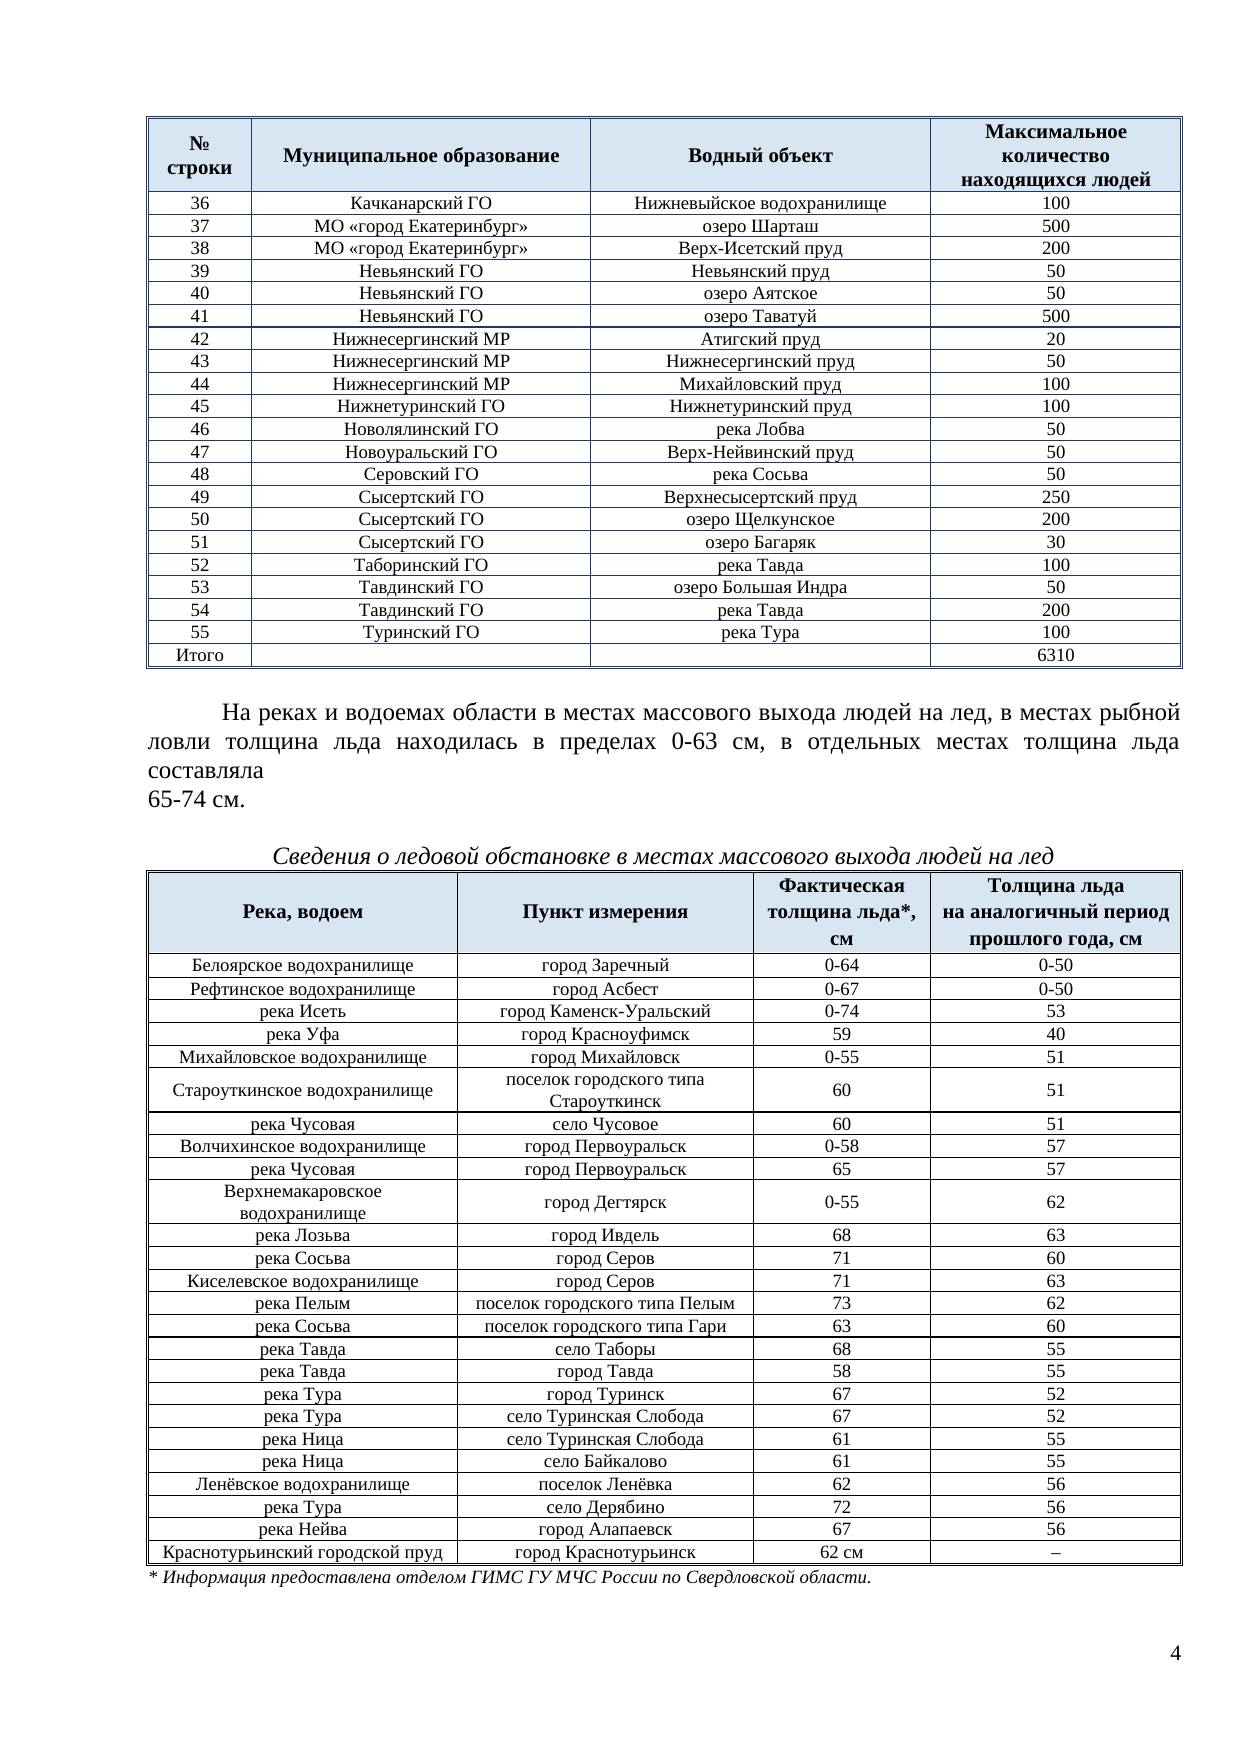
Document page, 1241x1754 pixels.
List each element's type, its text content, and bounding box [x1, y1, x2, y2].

table_cell 6310 [931, 644, 1180, 666]
table_cell 55 [931, 1428, 1180, 1449]
table_cell река Лобва [591, 418, 930, 439]
table_cell Белоярское водохранилище [149, 954, 457, 977]
table_cell поселок городского типа Пелым [458, 1292, 753, 1314]
table_cell город Ивдель [458, 1224, 753, 1246]
table_cell 47 [149, 441, 251, 462]
table_cell 42 [149, 328, 251, 349]
table_cell Ленёвское водохранилище [149, 1473, 457, 1494]
table_cell 30 [931, 531, 1180, 552]
table_cell МО «город Екатеринбург» [252, 215, 590, 236]
table_cell река Пелым [149, 1292, 457, 1314]
table_cell город Первоуральск [458, 1135, 753, 1157]
table_cell 62 [931, 1292, 1180, 1314]
table_cell 0-64 [754, 954, 930, 977]
table_cell город Серов [458, 1247, 753, 1268]
table_cell 62 [931, 1180, 1180, 1223]
table_cell 60 [931, 1315, 1180, 1336]
table_cell 48 [149, 463, 251, 485]
table_cell Невьянский ГО [252, 282, 590, 304]
table_cell Нижневыйское водохранилище [591, 192, 930, 213]
table_cell 50 [931, 350, 1180, 372]
table_cell 38 [149, 237, 251, 259]
table_cell 63 [931, 1224, 1180, 1246]
table_cell город Туринск [458, 1383, 753, 1404]
table_cell Сысертский ГО [252, 486, 590, 507]
table_cell река Ница [149, 1428, 457, 1449]
table_cell город Серов [458, 1270, 753, 1291]
table_cell 100 [931, 554, 1180, 575]
table_cell 53 [931, 1000, 1180, 1022]
table_cell [591, 644, 930, 666]
table_cell город Краснотурьинск [458, 1541, 753, 1562]
table_cell река Тавда [591, 599, 930, 620]
table_cell 43 [149, 350, 251, 372]
table_cell Туринский ГО [252, 621, 590, 643]
table_cell Верх-Нейвинский пруд [591, 441, 930, 462]
table_cell река Чусовая [149, 1113, 457, 1134]
table_cell река Чусовая [149, 1158, 457, 1179]
table_cell 72 [754, 1496, 930, 1517]
table_cell Таборинский ГО [252, 554, 590, 575]
table_cell 61 [754, 1428, 930, 1449]
table_cell 200 [931, 237, 1180, 259]
table_cell Киселевское водохранилище [149, 1270, 457, 1291]
table_cell 68 [754, 1338, 930, 1359]
table_cell Тавдинский ГО [252, 599, 590, 620]
text Сведения о ледовой обстановке в местах массового выхода людей на лед [148, 841, 1181, 870]
table_cell Нижнесергинский МР [252, 350, 590, 372]
table_cell Михайловский пруд [591, 373, 930, 394]
table_cell 60 [754, 1068, 930, 1111]
table_cell Нижнетуринский пруд [591, 395, 930, 417]
table_cell 0-50 [931, 954, 1180, 977]
table_cell 44 [149, 373, 251, 394]
table_cell 51 [931, 1046, 1180, 1067]
table_cell 100 [931, 192, 1180, 213]
table_cell город Асбест [458, 978, 753, 999]
table_cell 0-50 [931, 978, 1180, 999]
table_cell 55 [931, 1450, 1180, 1472]
table_cell река Сосьва [591, 463, 930, 485]
table_cell 200 [931, 599, 1180, 620]
table_cell озеро Большая Индра [591, 576, 930, 598]
table_cell 62 [754, 1473, 930, 1494]
table_cell 63 [754, 1315, 930, 1336]
table_cell 73 [754, 1292, 930, 1314]
table_cell 51 [931, 1068, 1180, 1111]
table_cell Нижнесергинский МР [252, 328, 590, 349]
table_cell река Сосьва [149, 1315, 457, 1336]
table_cell 36 [149, 192, 251, 213]
table_cell город Первоуральск [458, 1158, 753, 1179]
table_cell село Таборы [458, 1338, 753, 1359]
table_cell 200 [931, 508, 1180, 530]
table_cell 51 [149, 531, 251, 552]
table_cell 67 [754, 1383, 930, 1404]
table_cell 52 [931, 1383, 1180, 1404]
table_cell поселок Ленёвка [458, 1473, 753, 1494]
table_header Толщина льда на аналогичный период прошлого года, см [931, 873, 1180, 952]
table_cell село Туринская Слобода [458, 1428, 753, 1449]
table_cell река Тура [149, 1496, 457, 1517]
table_cell Невьянский ГО [252, 260, 590, 281]
table_cell Рефтинское водохранилище [149, 978, 457, 999]
table_cell 61 [754, 1450, 930, 1472]
table_cell 53 [149, 576, 251, 598]
table_cell Волчихинское водохранилище [149, 1135, 457, 1157]
table_cell Верх-Исетский пруд [591, 237, 930, 259]
table_cell 51 [931, 1113, 1180, 1134]
table_cell река Тавда [149, 1338, 457, 1359]
table_cell озеро Шарташ [591, 215, 930, 236]
table_cell Верхнесысертский пруд [591, 486, 930, 507]
table_cell город Заречный [458, 954, 753, 977]
table_cell 52 [931, 1405, 1180, 1427]
table_cell 50 [931, 418, 1180, 439]
table_cell 55 [931, 1360, 1180, 1382]
table_cell 39 [149, 260, 251, 281]
table_cell 50 [149, 508, 251, 530]
table_cell озеро Таватуй [591, 305, 930, 326]
table_cell 500 [931, 215, 1180, 236]
table_cell – [931, 1541, 1180, 1562]
table_cell река Тура [149, 1383, 457, 1404]
table_cell 0-58 [754, 1135, 930, 1157]
table_cell село Туринская Слобода [458, 1405, 753, 1427]
table_cell 58 [754, 1360, 930, 1382]
table_cell село Чусовое [458, 1113, 753, 1134]
table_cell озеро Багаряк [591, 531, 930, 552]
table_cell Староуткинское водохранилище [149, 1068, 457, 1111]
table_cell 57 [931, 1135, 1180, 1157]
table_cell 45 [149, 395, 251, 417]
table_cell 67 [754, 1405, 930, 1427]
table_cell река Уфа [149, 1023, 457, 1044]
table_header Муниципальное образование [252, 119, 590, 191]
table_cell 56 [931, 1473, 1180, 1494]
table_cell 54 [149, 599, 251, 620]
table_header № строки [149, 119, 251, 191]
table_cell 57 [931, 1158, 1180, 1179]
table_cell озеро Щелкунское [591, 508, 930, 530]
table_header Пункт измерения [458, 873, 753, 952]
table_cell 50 [931, 260, 1180, 281]
table_cell река Ница [149, 1450, 457, 1472]
table_cell город Каменск-Уральский [458, 1000, 753, 1022]
table_cell река Тавда [591, 554, 930, 575]
table_cell озеро Аятское [591, 282, 930, 304]
table_cell 56 [931, 1518, 1180, 1540]
table_cell 55 [931, 1338, 1180, 1359]
table_cell Сысертский ГО [252, 508, 590, 530]
table_cell 59 [754, 1023, 930, 1044]
table_cell город Алапаевск [458, 1518, 753, 1540]
table_cell 41 [149, 305, 251, 326]
table_cell Нижнесергинский пруд [591, 350, 930, 372]
table_cell поселок городского типа Гари [458, 1315, 753, 1336]
table_cell МО «город Екатеринбург» [252, 237, 590, 259]
table_cell Новолялинский ГО [252, 418, 590, 439]
text * Информация предоставлена отделом ГИМС ГУ МЧС России по Свердловской области. [148, 1566, 1181, 1587]
table_cell Тавдинский ГО [252, 576, 590, 598]
table_cell Атигский пруд [591, 328, 930, 349]
table_cell река Тура [149, 1405, 457, 1427]
table_cell Качканарский ГО [252, 192, 590, 213]
table_cell Михайловское водохранилище [149, 1046, 457, 1067]
table_cell 0-55 [754, 1180, 930, 1223]
table_cell Краснотурьинский городской пруд [149, 1541, 457, 1562]
table_cell [252, 644, 590, 666]
table_cell 0-55 [754, 1046, 930, 1067]
table_cell 37 [149, 215, 251, 236]
table_cell 46 [149, 418, 251, 439]
table_cell 60 [754, 1113, 930, 1134]
table_cell 100 [931, 621, 1180, 643]
table_cell река Тура [591, 621, 930, 643]
table_cell река Исеть [149, 1000, 457, 1022]
table_cell 0-74 [754, 1000, 930, 1022]
table_cell Сысертский ГО [252, 531, 590, 552]
table_cell село Дерябино [458, 1496, 753, 1517]
table_cell 50 [931, 463, 1180, 485]
table_cell 250 [931, 486, 1180, 507]
table_header Река, водоем [149, 873, 457, 952]
table_cell 67 [754, 1518, 930, 1540]
table_cell 49 [149, 486, 251, 507]
table_cell река Сосьва [149, 1247, 457, 1268]
text На реках и водоемах области в местах массового выхода людей на лед, в местах рыбной ловли толщина льда находилась в пределах 0-63 см, в отдельных местах толщина льда составляла 65-74 см. [148, 697, 1181, 812]
table_cell Новоуральский ГО [252, 441, 590, 462]
table_cell 50 [931, 282, 1180, 304]
table_cell 71 [754, 1247, 930, 1268]
table_cell 50 [931, 576, 1180, 598]
table_cell 68 [754, 1224, 930, 1246]
table_cell 500 [931, 305, 1180, 326]
table_cell 71 [754, 1270, 930, 1291]
table_cell Нижнесергинский МР [252, 373, 590, 394]
table_header Фактическая толщина льда*, см [754, 873, 930, 952]
table_cell Нижнетуринский ГО [252, 395, 590, 417]
table_cell 0-67 [754, 978, 930, 999]
table_cell 65 [754, 1158, 930, 1179]
table_cell 56 [931, 1496, 1180, 1517]
table_cell 60 [931, 1247, 1180, 1268]
table_cell 40 [931, 1023, 1180, 1044]
table_cell 52 [149, 554, 251, 575]
table_cell река Тавда [149, 1360, 457, 1382]
table_cell 40 [149, 282, 251, 304]
table_cell 62 см [754, 1541, 930, 1562]
table_cell Невьянский пруд [591, 260, 930, 281]
table_cell поселок городского типа Староуткинск [458, 1068, 753, 1111]
table_cell 63 [931, 1270, 1180, 1291]
table_cell город Тавда [458, 1360, 753, 1382]
table_header Водный объект [591, 119, 930, 191]
table_cell город Михайловск [458, 1046, 753, 1067]
table_cell река Нейва [149, 1518, 457, 1540]
table_cell Итого [149, 644, 251, 666]
table_cell 100 [931, 373, 1180, 394]
table_cell 100 [931, 395, 1180, 417]
table_cell Серовский ГО [252, 463, 590, 485]
table_cell 55 [149, 621, 251, 643]
table_cell город Красноуфимск [458, 1023, 753, 1044]
table_cell село Байкалово [458, 1450, 753, 1472]
table_cell река Лозьва [149, 1224, 457, 1246]
table_cell Верхнемакаровское водохранилище [149, 1180, 457, 1223]
table_header Максимальное количество находящихся людей [931, 119, 1180, 191]
table_cell 20 [931, 328, 1180, 349]
table_cell Невьянский ГО [252, 305, 590, 326]
table_cell 50 [931, 441, 1180, 462]
table_cell город Дегтярск [458, 1180, 753, 1223]
